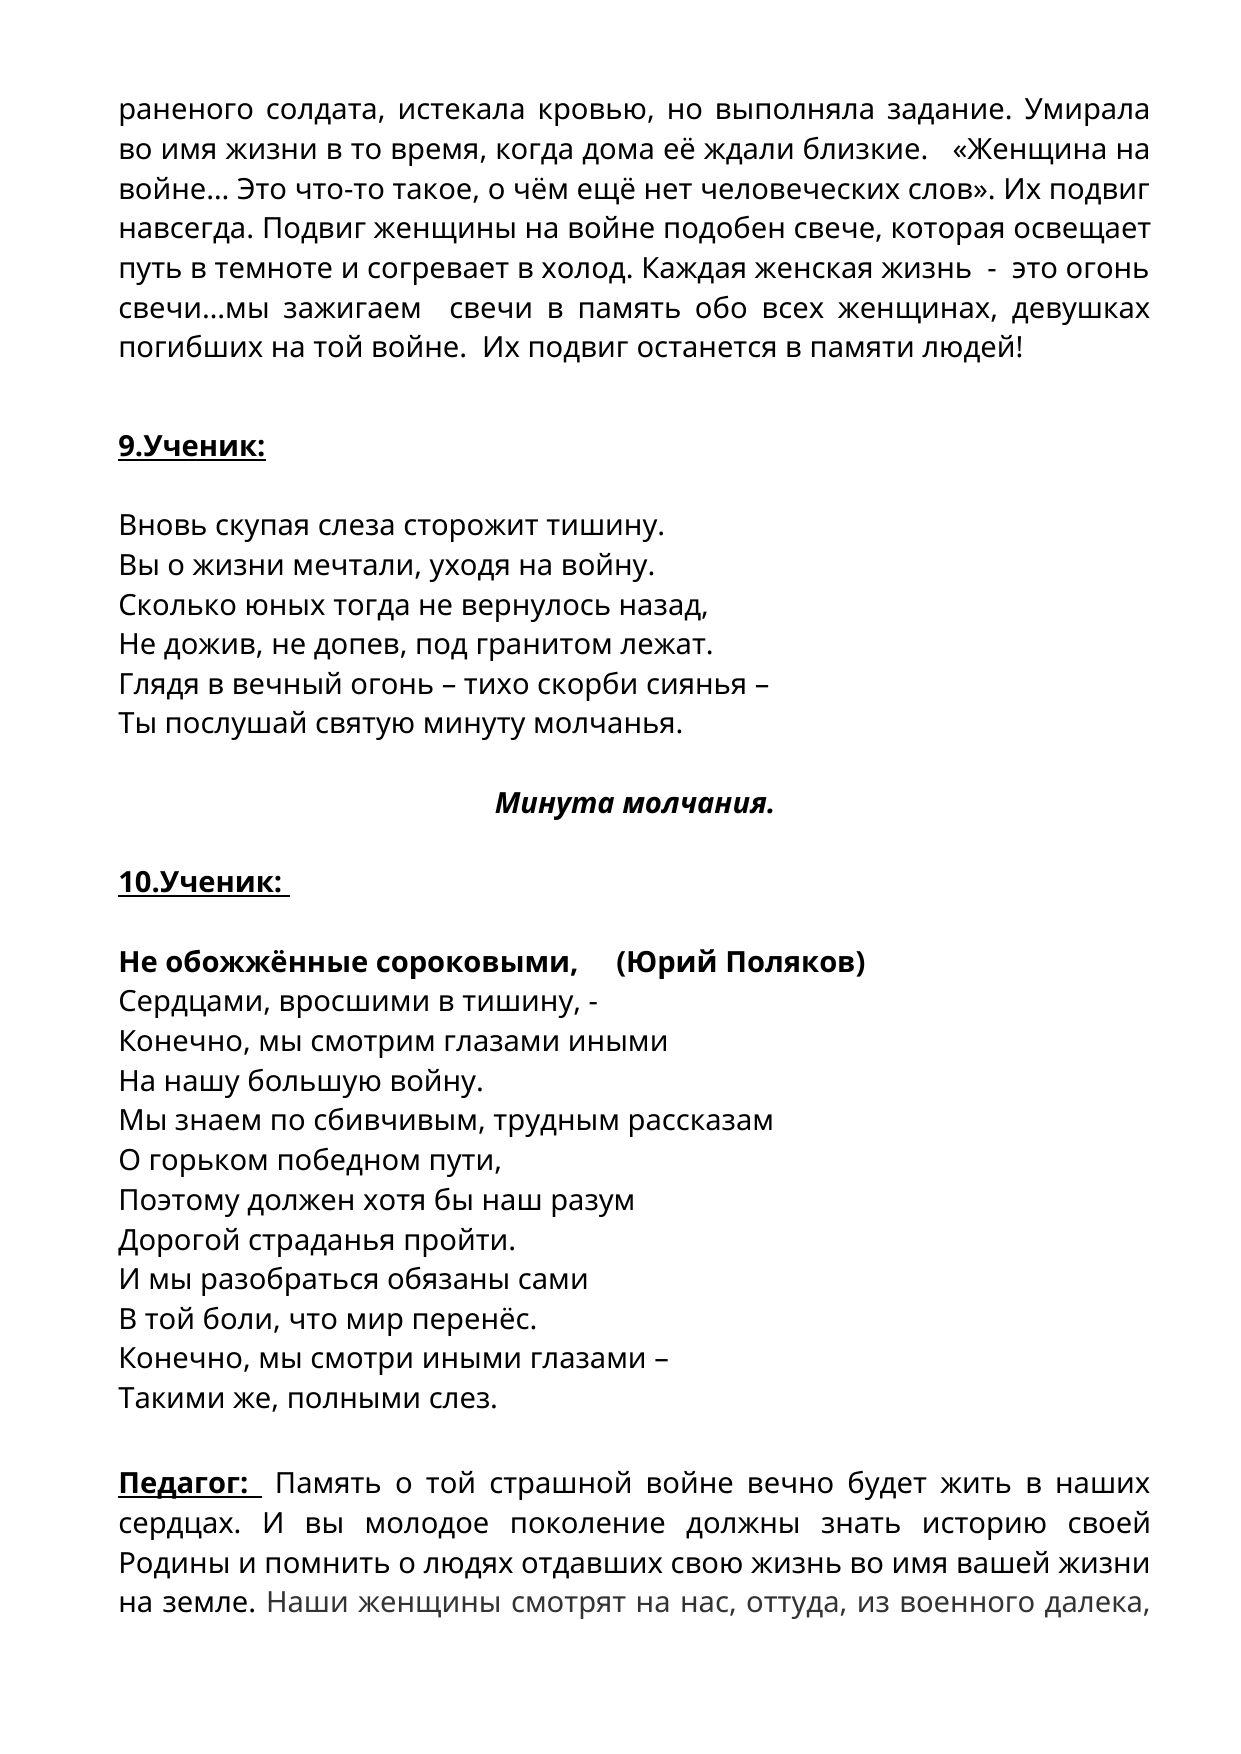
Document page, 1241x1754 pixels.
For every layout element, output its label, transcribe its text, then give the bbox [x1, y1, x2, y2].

text И мы разобраться обязаны сами [118, 1258, 1152, 1298]
text Дорогой страданья пройти. [118, 1219, 1152, 1258]
text Минута молчания. [118, 782, 1152, 822]
text Не дожив, не допев, под гранитом лежат. [118, 623, 1152, 663]
text Мы знаем по сбивчивым, трудным рассказам [118, 1100, 1152, 1139]
text Конечно, мы смотри иными глазами – [118, 1338, 1152, 1377]
text В той боли, что мир перенёс. [118, 1298, 1152, 1338]
text 9.Ученик: [118, 425, 1152, 465]
text Вы о жизни мечтали, уходя на войну. [118, 544, 1152, 584]
text Сердцами, вросшими в тишину, - [118, 981, 1152, 1020]
text О горьком победном пути, [118, 1139, 1152, 1179]
text Такими же, полными слез. [118, 1377, 1152, 1417]
text Сколько юных тогда не вернулось назад, [118, 584, 1152, 623]
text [118, 89, 1152, 366]
text Не обожжённые сороковыми, (Юрий Поляков) [118, 941, 1152, 981]
text Поэтому должен хотя бы наш разум [118, 1179, 1152, 1219]
text Конечно, мы смотрим глазами иными [118, 1020, 1152, 1060]
text Ты послушай святую минуту молчанья. [118, 703, 1152, 742]
text 10.Ученик: [118, 862, 1152, 901]
text Глядя в вечный огонь – тихо скорби сиянья – [118, 663, 1152, 703]
text Вновь скупая слеза сторожит тишину. [118, 504, 1152, 544]
text На нашу большую войну. [118, 1060, 1152, 1100]
